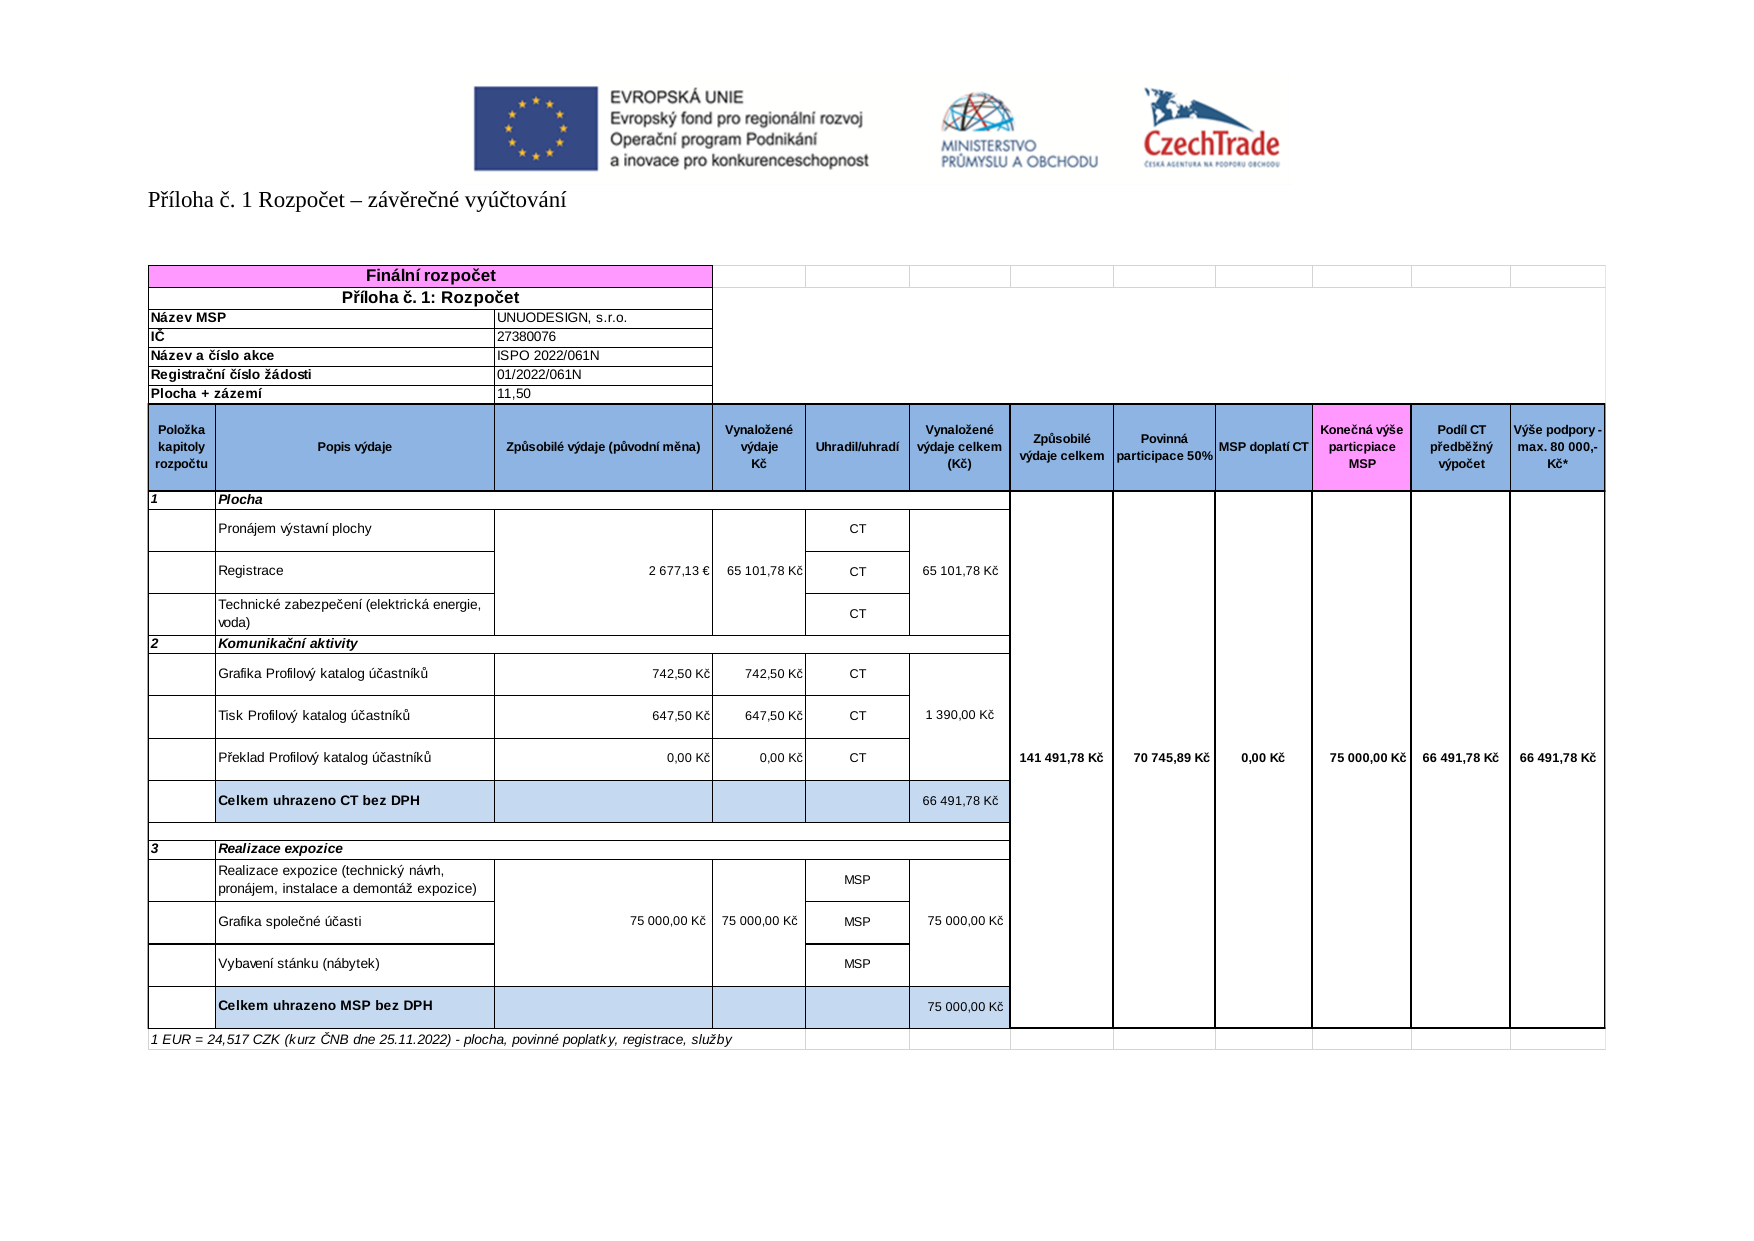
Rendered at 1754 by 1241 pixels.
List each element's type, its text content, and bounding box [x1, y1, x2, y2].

text Příloha č. 1 Rozpočet – závěrečné vyúčtování [148, 186, 1606, 212]
picture [462, 73, 1292, 186]
